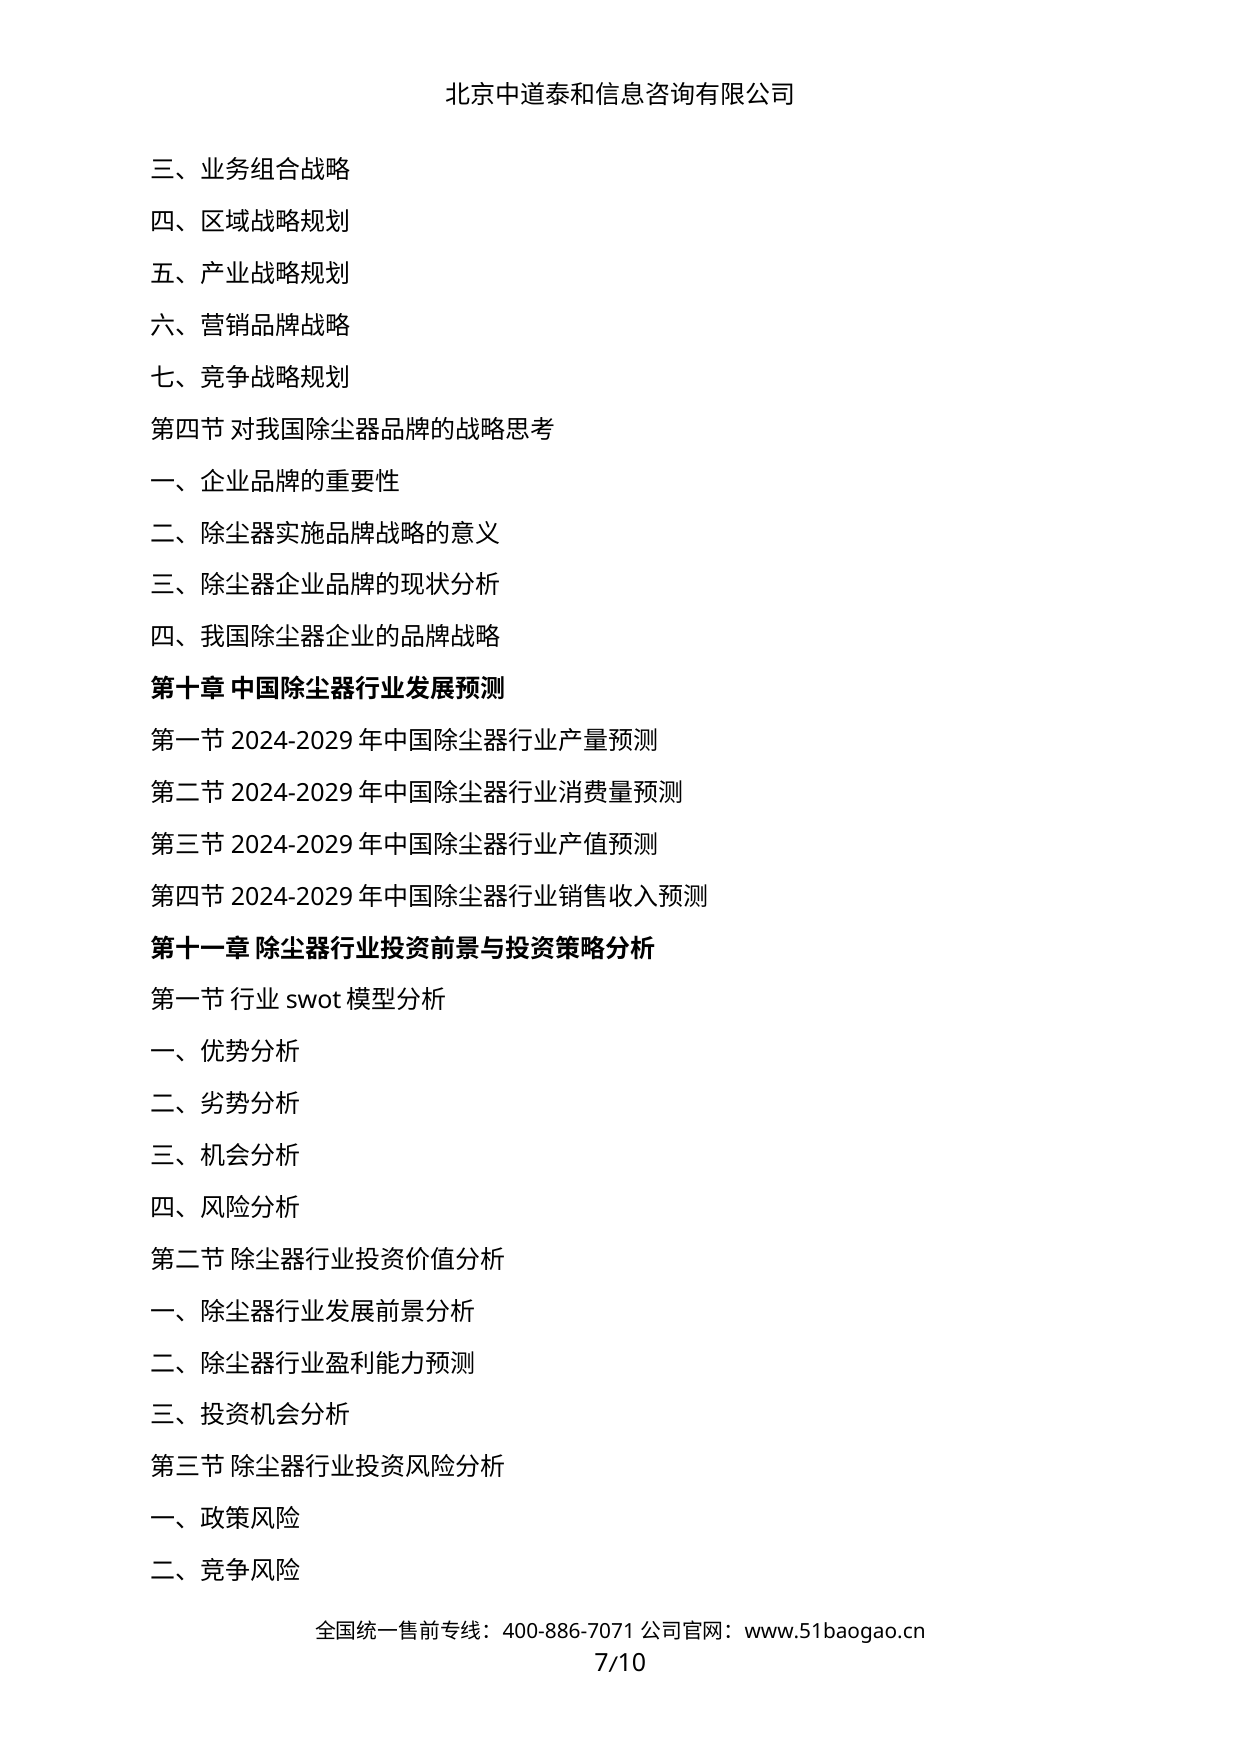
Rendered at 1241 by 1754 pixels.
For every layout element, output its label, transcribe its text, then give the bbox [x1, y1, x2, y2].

text 第三节 2024-2029年中国除尘器行业产值预测 [150, 824, 1090, 861]
text 第二节 2024-2029年中国除尘器行业消费量预测 [150, 772, 1090, 809]
text 第二节 除尘器行业投资价值分析 [150, 1239, 1090, 1276]
text 五、产业战略规划 [150, 254, 1090, 290]
text 六、营销品牌战略 [150, 306, 1090, 342]
text 四、我国除尘器企业的品牌战略 [150, 617, 1090, 653]
text 二、除尘器实施品牌战略的意义 [150, 513, 1090, 549]
text 三、机会分析 [150, 1136, 1090, 1172]
text 三、投资机会分析 [150, 1395, 1090, 1431]
text 第一节 2024-2029年中国除尘器行业产量预测 [150, 721, 1090, 757]
text 四、区域战略规划 [150, 202, 1090, 238]
text 二、劣势分析 [150, 1084, 1090, 1120]
text 第十章 中国除尘器行业发展预测 [150, 669, 1090, 705]
text 二、竞争风险 [150, 1551, 1090, 1587]
text 一、除尘器行业发展前景分析 [150, 1291, 1090, 1327]
text 一、政策风险 [150, 1499, 1090, 1535]
text 第四节 对我国除尘器品牌的战略思考 [150, 409, 1090, 446]
text 第三节 除尘器行业投资风险分析 [150, 1447, 1090, 1483]
text 第一节 行业swot模型分析 [150, 980, 1090, 1016]
text 七、竞争战略规划 [150, 357, 1090, 394]
text 一、企业品牌的重要性 [150, 461, 1090, 497]
text 四、风险分析 [150, 1187, 1090, 1224]
text 一、优势分析 [150, 1032, 1090, 1068]
text 二、除尘器行业盈利能力预测 [150, 1343, 1090, 1379]
text 三、业务组合战略 [150, 150, 1090, 186]
text 第四节 2024-2029年中国除尘器行业销售收入预测 [150, 876, 1090, 912]
text 三、除尘器企业品牌的现状分析 [150, 565, 1090, 601]
text 第十一章 除尘器行业投资前景与投资策略分析 [150, 928, 1090, 964]
